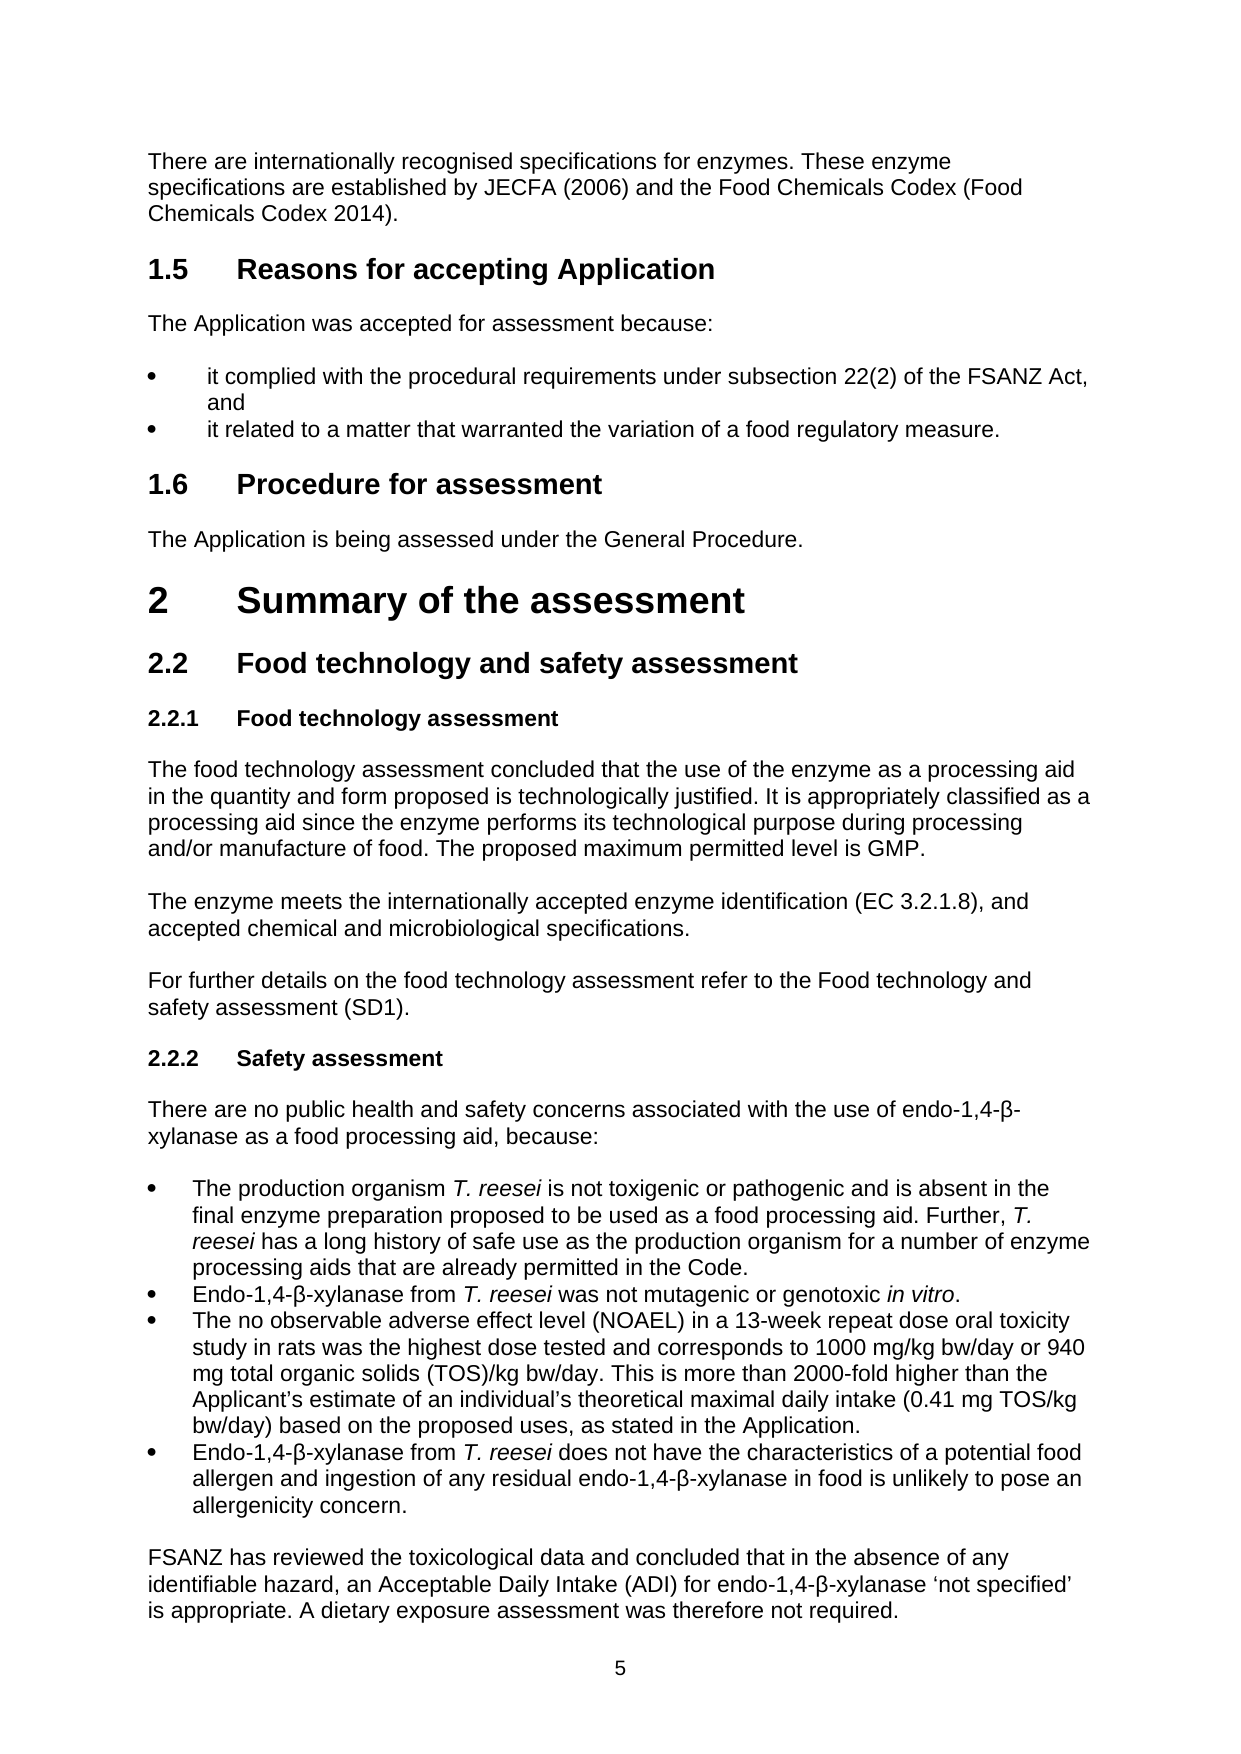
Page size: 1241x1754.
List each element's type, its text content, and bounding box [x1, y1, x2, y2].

subtitle 2 Summary of the assessment [148, 578, 1092, 621]
list The production organism T. reesei is not toxigenic or pathogenic and is absent in the final enzyme preparation proposed to be used as a food processing aid. Further, T. reesei has a long history of safe use as the production organism for a number of enzyme processing aids that are already permitted in the Code. [148, 1175, 1092, 1281]
text FSANZ has reviewed the toxicological data and concluded that in the absence of any identifiable hazard, an Acceptable Daily Intake (ADI) for endo-1,4-β-xylanase ‘not specified’ is appropriate. A dietary exposure assessment was therefore not required. [148, 1544, 1092, 1623]
list Endo-1,4-β-xylanase from T. reesei was not mutagenic or genotoxic in vitro. [148, 1281, 1092, 1307]
text it complied with the procedural requirements under subsection 22(2) of the FSANZ Act, and [148, 363, 1092, 416]
text The Application was accepted for assessment because: [148, 310, 1092, 337]
text There are no public health and safety concerns associated with the use of endo-1,4-β-xylanase as a food processing aid, because: [148, 1096, 1092, 1149]
text The food technology assessment concluded that the use of the enzyme as a processing aid in the quantity and form proposed is technologically justified. It is appropriately classified as a processing aid since the enzyme performs its technological purpose during processing and/or manufacture of food. The proposed maximum permitted level is GMP. [148, 756, 1092, 862]
text it related to a matter that warranted the variation of a food regulatory measure. [148, 416, 1092, 442]
subtitle 2.2 Food technology and safety assessment [148, 646, 1092, 680]
subtitle 1.5 Reasons for accepting Application [148, 252, 1092, 285]
list Endo-1,4-β-xylanase from T. reesei does not have the characteristics of a potential food allergen and ingestion of any residual endo-1,4-β-xylanase in food is unlikely to pose an allergenicity concern. [148, 1439, 1092, 1518]
text For further details on the food technology assessment refer to the Food technology and safety assessment (SD1). [148, 967, 1092, 1020]
subtitle 1.6 Procedure for assessment [148, 467, 1092, 501]
text There are internationally recognised specifications for enzymes. These enzyme specifications are established by JECFA (2006) and the Food Chemicals Codex (Food Chemicals Codex 2014). [148, 148, 1092, 227]
subtitle 2.2.1 Food technology assessment [148, 705, 1092, 731]
subtitle 2.2.2 Safety assessment [148, 1045, 1092, 1071]
list The no observable adverse effect level (NOAEL) in a 13-week repeat dose oral toxicity study in rats was the highest dose tested and corresponds to 1000 mg/kg bw/day or 940 mg total organic solids (TOS)/kg bw/day. This is more than 2000-fold higher than the Applicant’s estimate of an individual’s theoretical maximal daily intake (0.41 mg TOS/kg bw/day) based on the proposed uses, as stated in the Application. [148, 1307, 1092, 1439]
text The Application is being assessed under the General Procedure. [148, 526, 1092, 552]
text The enzyme meets the internationally accepted enzyme identification (EC 3.2.1.8), and accepted chemical and microbiological specifications. [148, 888, 1092, 941]
